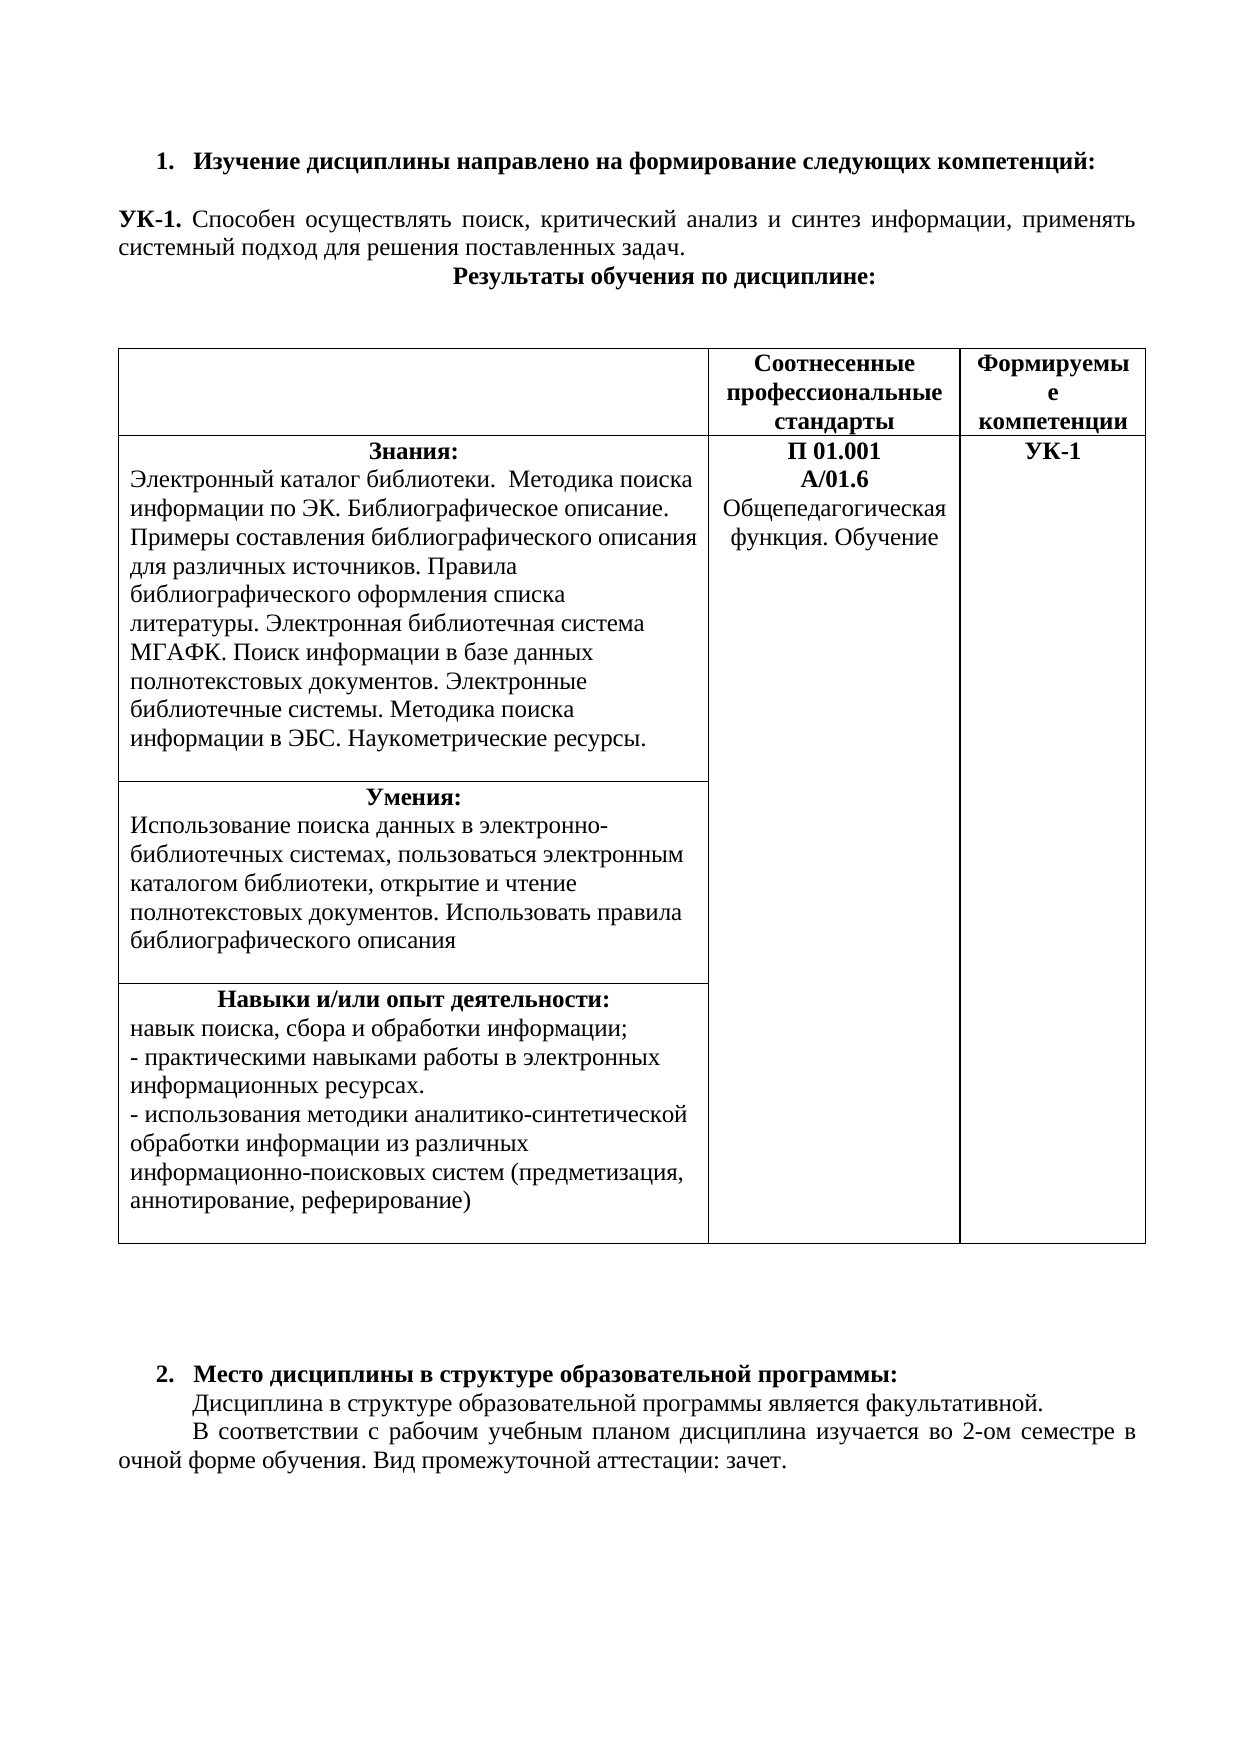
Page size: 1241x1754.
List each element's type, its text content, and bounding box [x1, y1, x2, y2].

table_cell П 01.001 А/01.6 Общепедагогическая функция. Обучение [709, 436, 959, 1243]
list Изучение дисциплины направлено на формирование следующих компетенций: [156, 146, 1137, 175]
table_cell Навыки и/или опыт деятельности: навык поиска, сбора и обработки информации; - практическими навыками работы в электронных информационных ресурсах. - использования методики аналитико-синтетической обработки информации из различных информационно-поисковых систем (предметизация, аннотирование, реферирование) [119, 984, 708, 1243]
table_header Соотнесенные профессиональные стандарты [709, 349, 959, 435]
table_cell Умения: Использование поиска данных в электронно-библиотечных системах, пользоваться электронным каталогом библиотеки, открытие и чтение полнотекстовых документов. Использовать правила библиографического описания [119, 782, 708, 983]
list УК-1. Способен осуществлять поиск, критический анализ и синтез информации, применять системный подход для решения поставленных задач. [118, 204, 1137, 261]
table_cell УК-1 [961, 436, 1145, 1243]
table_cell Знания: Электронный каталог библиотеки. Методика поиска информации по ЭК. Библиографическое описание. Примеры составления библиографического описания для различных источников. Правила библиографического оформления списка литературы. Электронная библиотечная система МГАФК. Поиск информации в базе данных полнотекстовых документов. Электронные библиотечные системы. Методика поиска информации в ЭБС. Наукометрические ресурсы. [119, 436, 708, 781]
list Место дисциплины в структуре образовательной программы: [156, 1359, 1137, 1388]
text Дисциплина в структуре образовательной программы является факультативной. [118, 1388, 1137, 1416]
table_header Формируемые компетенции [961, 349, 1145, 435]
text В соответствии с рабочим учебным планом дисциплина изучается во 2-ом семестре в очной форме обучения. Вид промежуточной аттестации: зачет. [118, 1416, 1137, 1474]
text Результаты обучения по дисциплине: [118, 261, 1137, 290]
table_header [119, 349, 708, 435]
